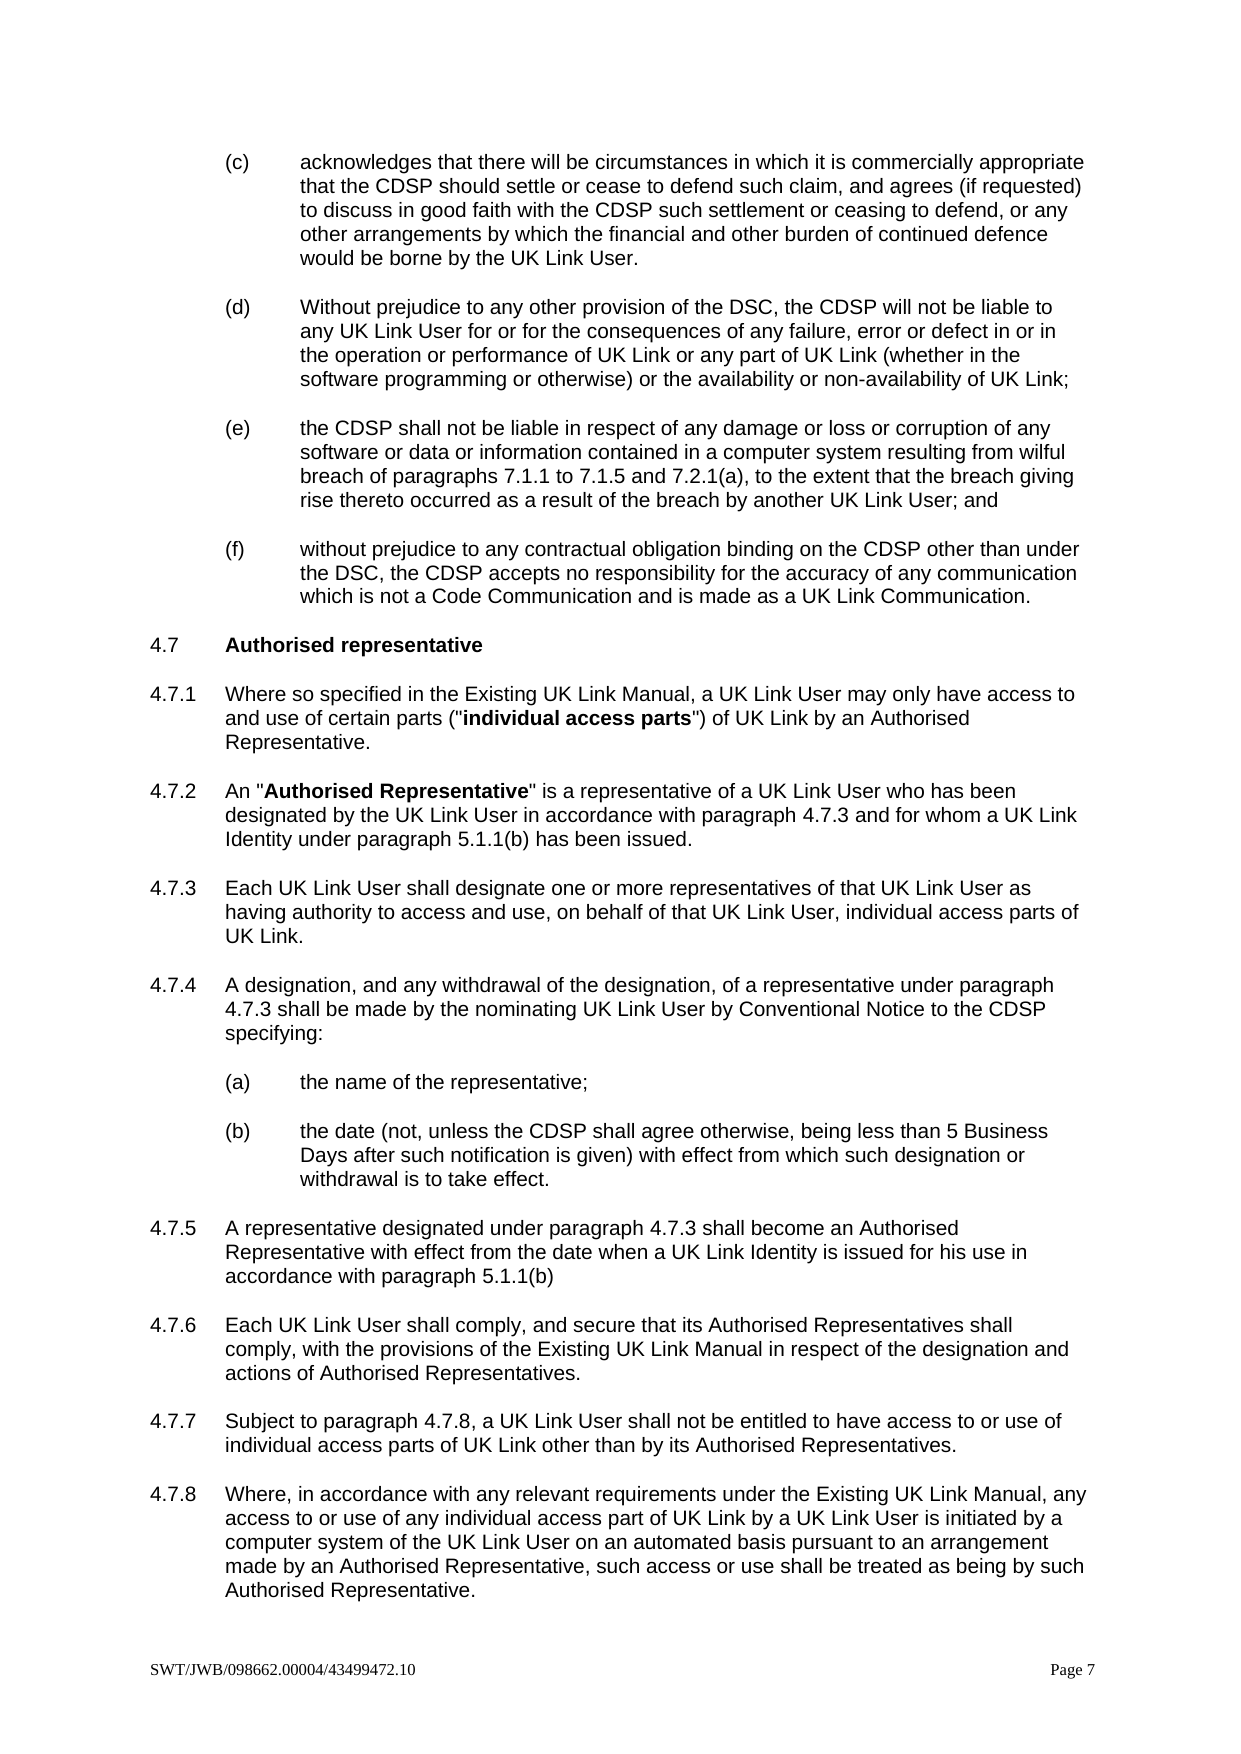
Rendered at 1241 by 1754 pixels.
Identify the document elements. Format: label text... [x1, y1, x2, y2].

subtitle Authorised representative [150, 633, 1090, 657]
subtitle without prejudice to any contractual obligation binding on the CDSP other than under the DSC, the CDSP accepts no responsibility for the accuracy of any communication which is not a Code Communication and is made as a UK Link Communication. [225, 536, 1090, 608]
subtitle A designation, and any withdrawal of the designation, of a representative under paragraph ‎4.7.3 shall be made by the nominating UK Link User by Conventional Notice to the CDSP specifying: [150, 973, 1090, 1045]
subtitle Where so specified in the Existing UK Link Manual, a UK Link User may only have access to and use of certain parts ("individual access parts") of UK Link by an Authorised Representative. [150, 682, 1090, 754]
subtitle Each UK Link User shall comply, and secure that its Authorised Representatives shall comply, with the provisions of the Existing UK Link Manual in respect of the designation and actions of Authorised Representatives. [150, 1312, 1090, 1384]
subtitle the CDSP shall not be liable in respect of any damage or loss or corruption of any software or data or information contained in a computer system resulting from wilful breach of paragraphs 7.1.1 to 7.1.5 and 7.2(a), to the extent that the breach giving rise thereto occurred as a result of the breach by another UK Link User; and [225, 416, 1090, 511]
subtitle the name of the representative; [225, 1070, 1090, 1094]
subtitle Each UK Link User shall designate one or more representatives of that UK Link User as having authority to access and use, on behalf of that UK Link User, individual access parts of UK Link. [150, 876, 1090, 948]
subtitle Subject to paragraph ‎4.7.8, a UK Link User shall not be entitled to have access to or use of individual access parts of UK Link other than by its Authorised Representatives. [150, 1409, 1090, 1457]
subtitle Where, in accordance with any relevant requirements under the Existing UK Link Manual, any access to or use of any individual access part of UK Link by a UK Link User is initiated by a computer system of the UK Link User on an automated basis pursuant to an arrangement made by an Authorised Representative, such access or use shall be treated as being by such Authorised Representative. [150, 1482, 1090, 1602]
subtitle the date (not, unless the CDSP shall agree otherwise, being less than 5 Business Days after such notification is given) with effect from which such designation or withdrawal is to take effect. [225, 1119, 1090, 1191]
subtitle A representative designated under paragraph ‎4.7.3 shall become an Authorised Representative with effect from the date when a UK Link Identity is issued for his use in accordance with paragraph ‎5.1(b) [150, 1216, 1090, 1287]
subtitle An "Authorised Representative" is a representative of a UK Link User who has been designated by the UK Link User in accordance with paragraph ‎4.7.3 and for whom a UK Link Identity under paragraph ‎5.1(b) has been issued. [150, 779, 1090, 851]
subtitle Without prejudice to any other provision of the DSC, the CDSP will not be liable to any UK Link User for or for the consequences of any failure, error or defect in or in the operation or performance of UK Link or any part of UK Link (whether in the software programming or otherwise) or the availability or non-availability of UK Link; [225, 295, 1090, 391]
subtitle acknowledges that there will be circumstances in which it is commercially appropriate that the CDSP should settle or cease to defend such claim, and agrees (if requested) to discuss in good faith with the CDSP such settlement or ceasing to defend, or any other arrangements by which the financial and other burden of continued defence would be borne by the UK Link User. [225, 150, 1090, 270]
